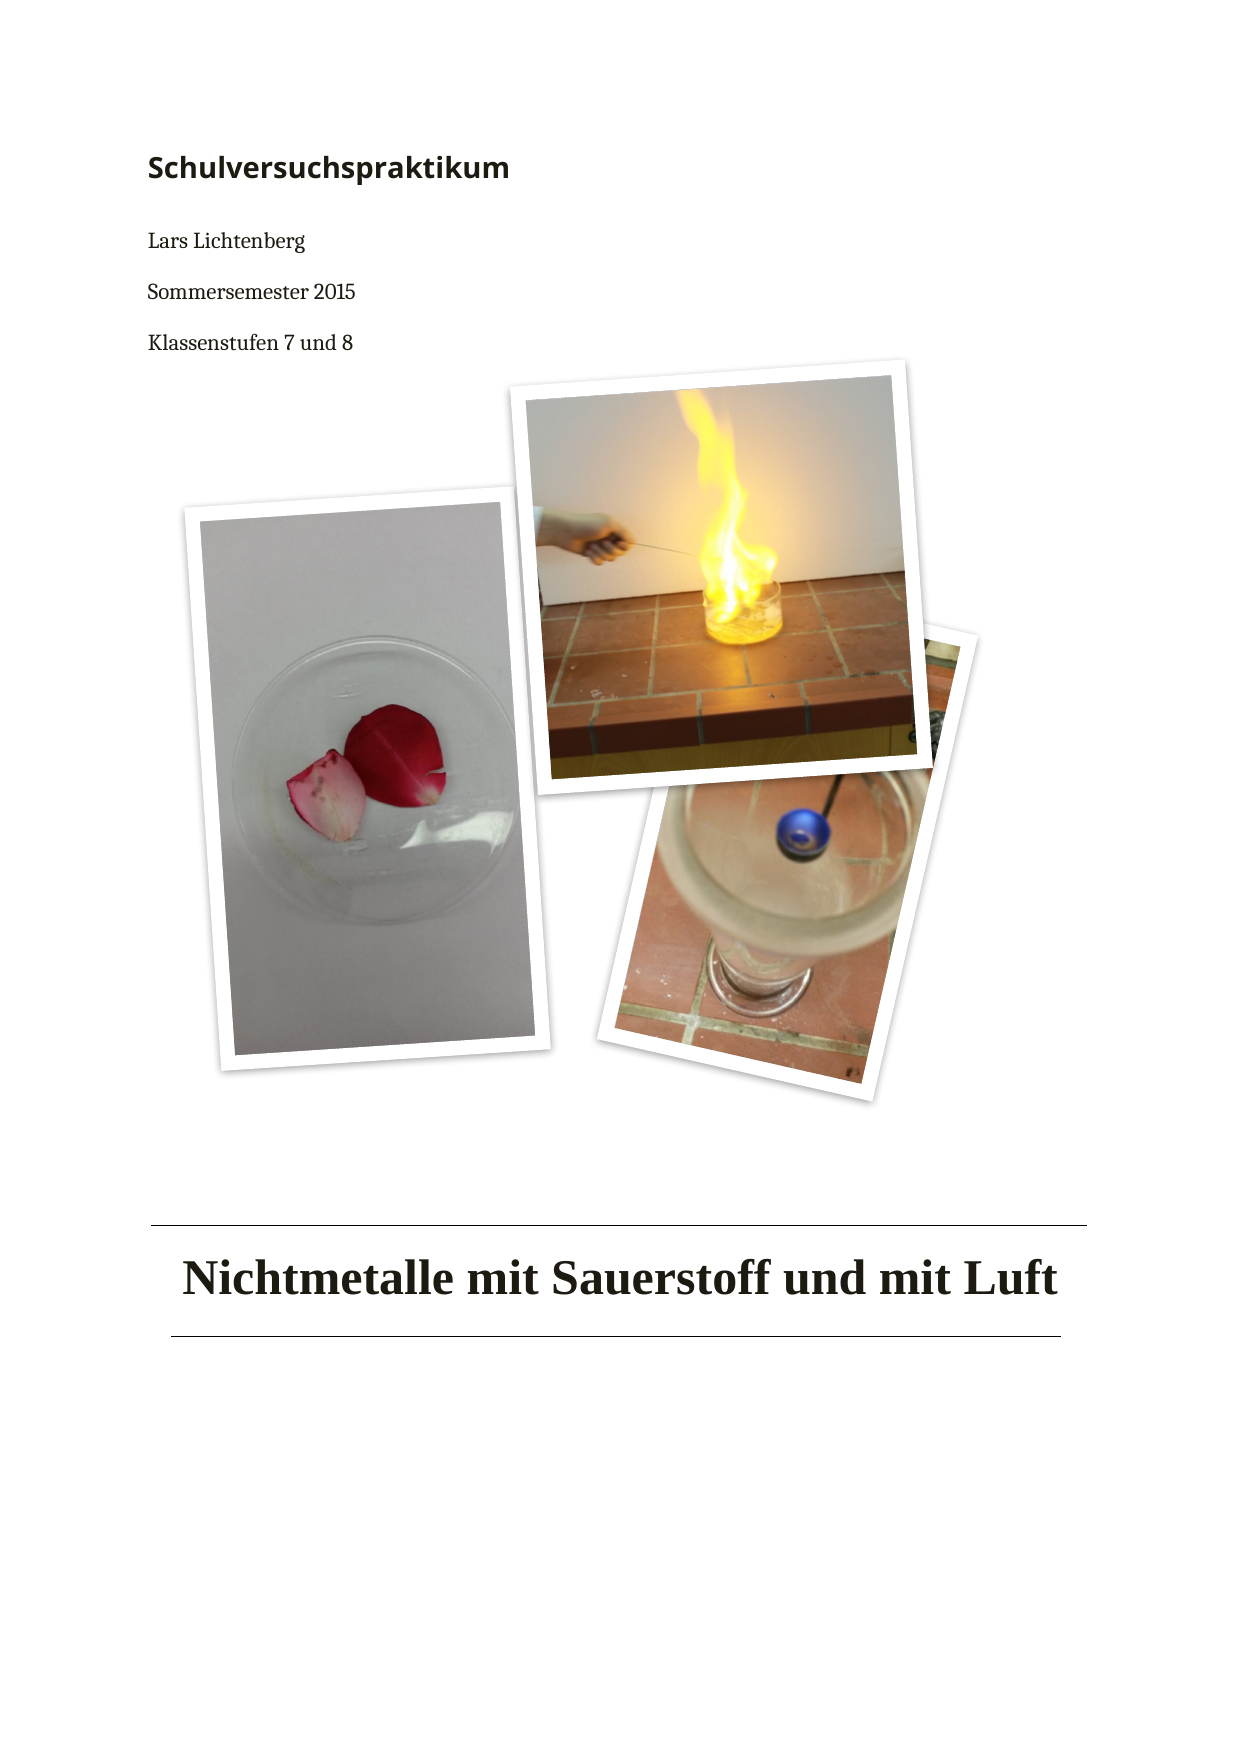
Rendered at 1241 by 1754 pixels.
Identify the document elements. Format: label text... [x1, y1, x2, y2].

picture [200, 502, 535, 1055]
text Schulversuchspraktikum [148, 148, 1093, 187]
text Lars Lichtenberg [148, 228, 1093, 254]
picture [526, 376, 917, 779]
text Nichtmetalle mit Sauerstoff und mit Luft [148, 1248, 1093, 1305]
text Sommersemester 2015 [148, 279, 1093, 305]
picture [615, 768, 932, 1083]
picture [925, 639, 960, 764]
text Klassenstufen 7 und 8 [148, 330, 1093, 356]
